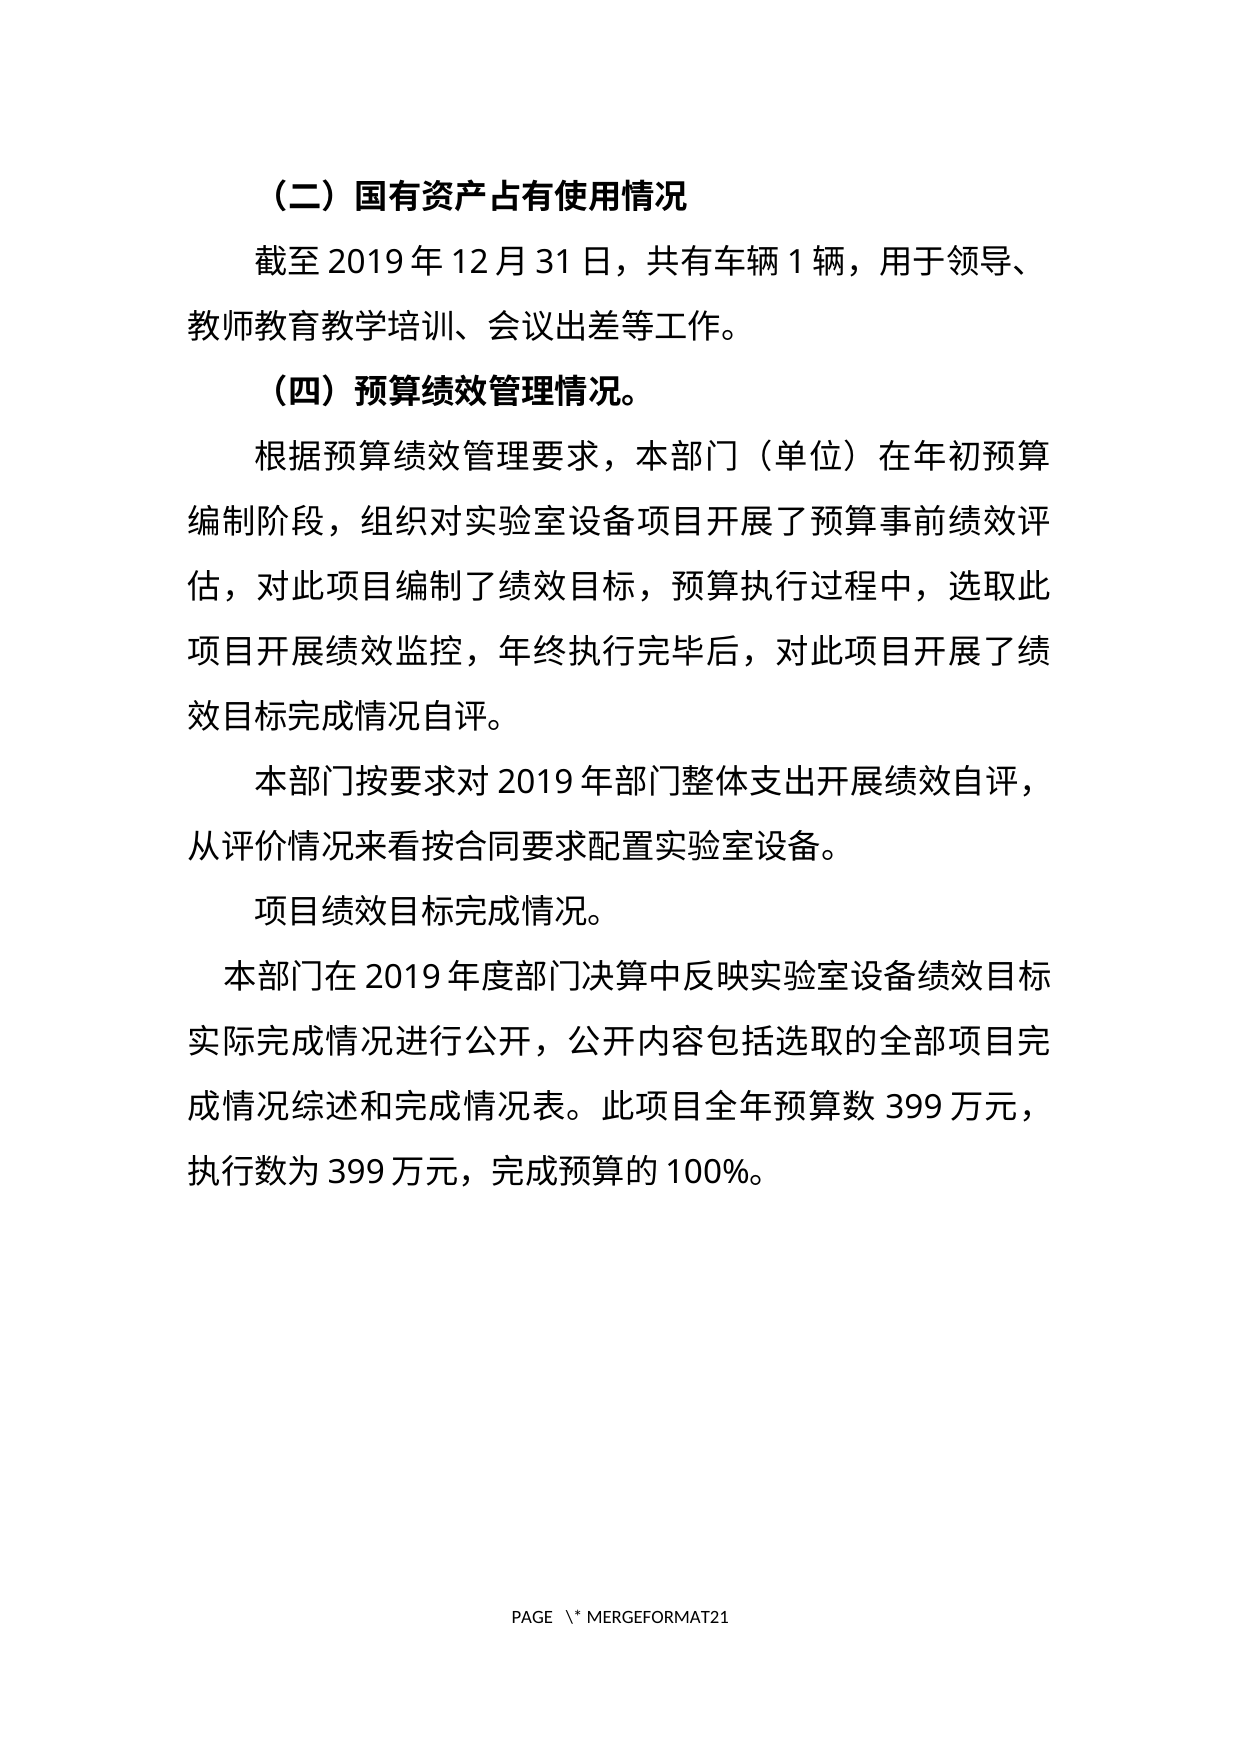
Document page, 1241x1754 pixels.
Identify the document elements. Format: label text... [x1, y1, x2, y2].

text 本部门按要求对2019年部门整体支出开展绩效自评，从评价情况来看按合同要求配置实验室设备。 [187, 747, 1053, 877]
text （四）预算绩效管理情况。 [187, 357, 1053, 422]
text 项目绩效目标完成情况。 本部门在2019年度部门决算中反映实验室设备绩效目标实际完成情况进行公开，公开内容包括选取的全部项目完成情况综述和完成情况表。此项目全年预算数399万元，执行数为399万元，完成预算的100%。 [187, 877, 1053, 1202]
text 截至2019年12月31日，共有车辆1辆，用于领导、教师教育教学培训、会议出差等工作。 [187, 227, 1053, 357]
text 根据预算绩效管理要求，本部门（单位）在年初预算编制阶段，组织对实验室设备项目开展了预算事前绩效评估，对此项目编制了绩效目标，预算执行过程中，选取此项目开展绩效监控，年终执行完毕后，对此项目开展了绩效目标完成情况自评。 [187, 422, 1053, 747]
text （二）国有资产占有使用情况 [187, 162, 1053, 227]
